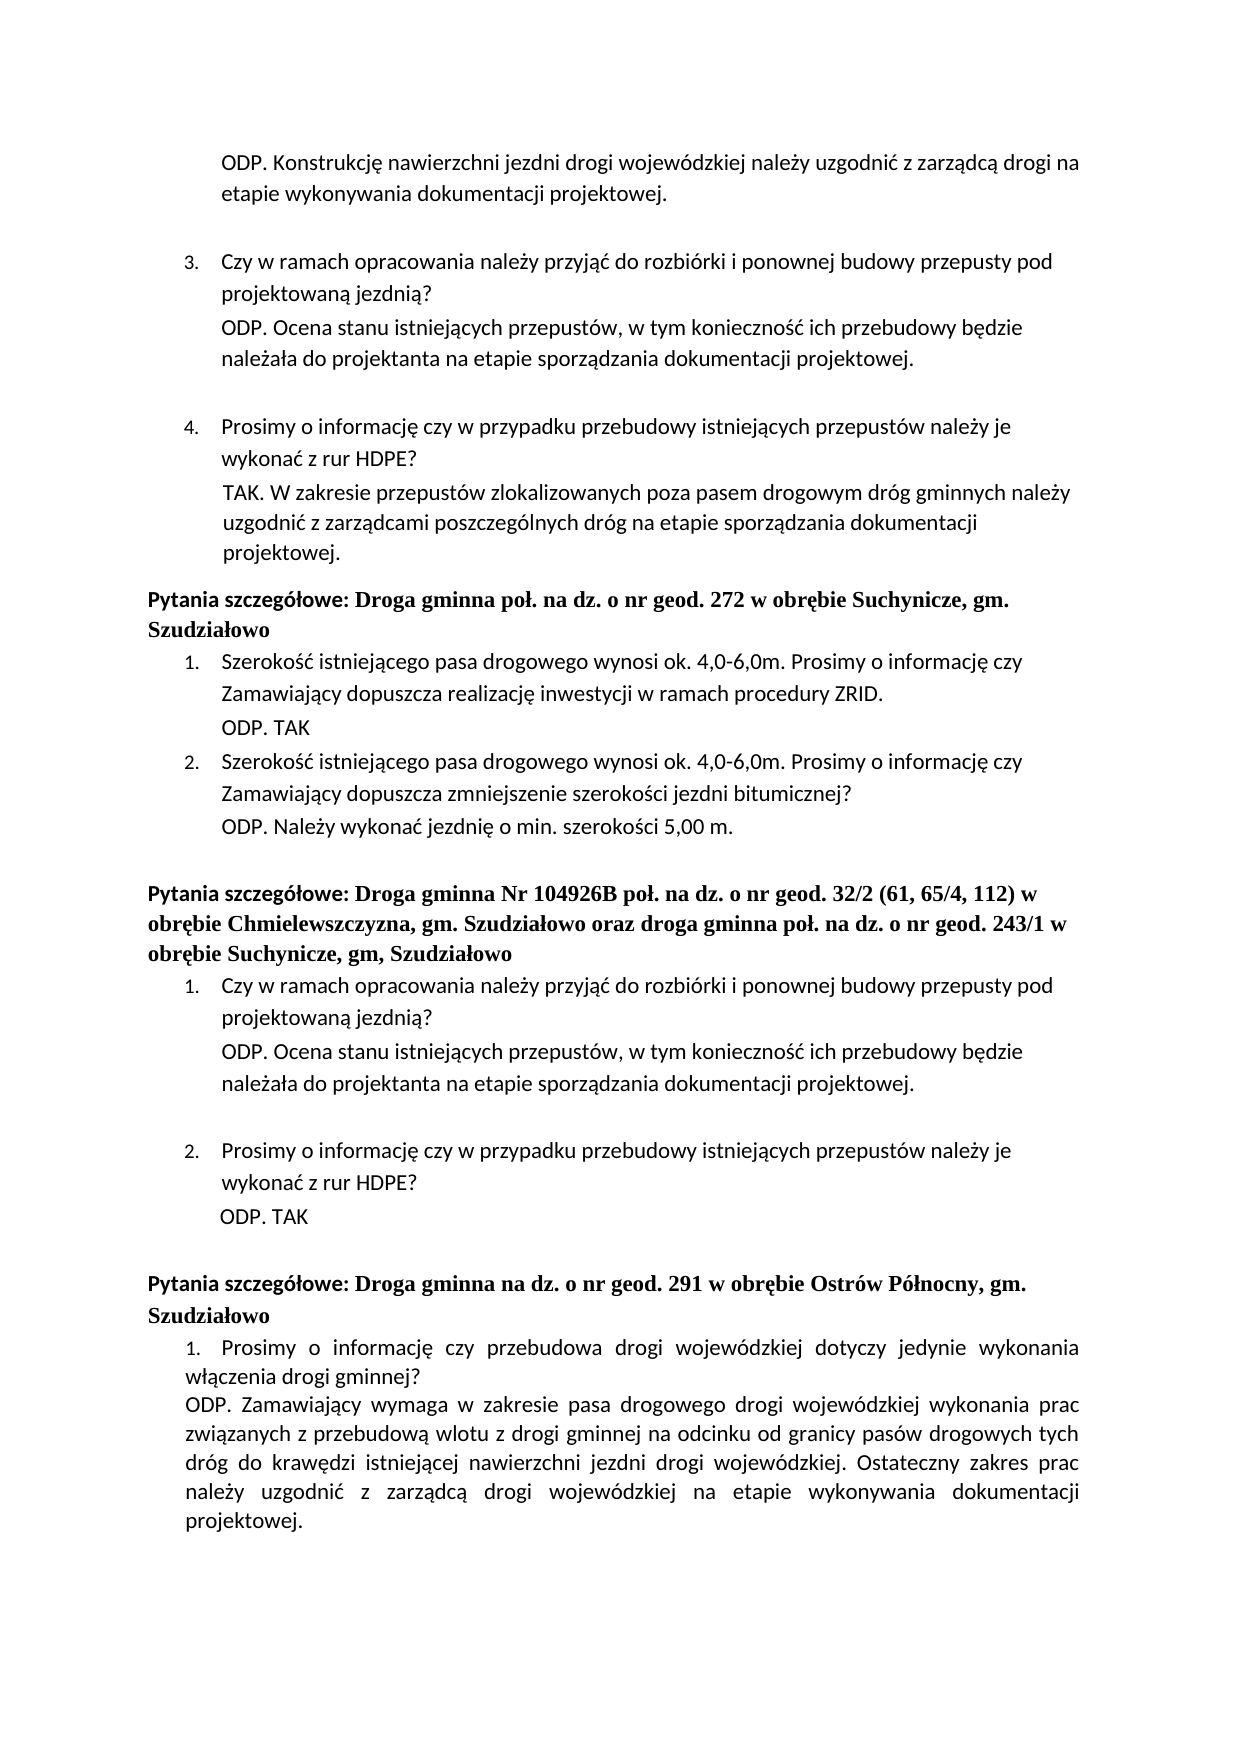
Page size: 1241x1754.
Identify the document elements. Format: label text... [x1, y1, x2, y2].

list ODP. Zamawiający wymaga w zakresie pasa drogowego drogi wojewódzkiej wykonania prac związanych z przebudową wlotu z drogi gminnej na odcinku od granicy pasów drogowych tych dróg do krawędzi istniejącej nawierzchni jezdni drogi wojewódzkiej. Ostateczny zakres prac należy uzgodnić z zarządcą drogi wojewódzkiej na etapie wykonywania dokumentacji projektowej. [185, 1391, 1081, 1534]
list Szerokość istniejącego pasa drogowego wynosi ok. 4,0-6,0m. Prosimy o informację czy Zamawiający dopuszcza zmniejszenie szerokości jezdni bitumicznej? [184, 747, 1082, 807]
list Prosimy o informację czy w przypadku przebudowy istniejących przepustów należy je wykonać z rur HDPE? [183, 412, 1082, 472]
list Prosimy o informację czy przebudowa drogi wojewódzkiej dotyczy jedynie wykonania włączenia drogi gminnej? [185, 1333, 1081, 1390]
list ODP. Ocena stanu istniejących przepustów, w tym konieczność ich przebudowy będzie należała do projektanta na etapie sporządzania dokumentacji projektowej. [221, 313, 1082, 372]
list Czy w ramach opracowania należy przyjąć do rozbiórki i ponownej budowy przepusty pod projektowaną jezdnią? [183, 247, 1082, 307]
text ODP. TAK [148, 1202, 1093, 1230]
list Szerokość istniejącego pasa drogowego wynosi ok. 4,0-6,0m. Prosimy o informację czy Zamawiający dopuszcza realizację inwestycji w ramach procedury ZRID. [184, 647, 1082, 707]
text Pytania szczegółowe: Droga gminna poł. na dz. o nr geod. 272 w obrębie Suchynicze, gm. Szudziałowo [148, 585, 1093, 643]
list ODP. Konstrukcję nawierzchni jezdni drogi wojewódzkiej należy uzgodnić z zarządcą drogi na etapie wykonywania dokumentacji projektowej. [221, 148, 1082, 207]
text ODP. Ocena stanu istniejących przepustów, w tym konieczność ich przebudowy będzie należała do projektanta na etapie sporządzania dokumentacji projektowej. [221, 1037, 1082, 1097]
text Pytania szczegółowe: Droga gminna Nr 104926B poł. na dz. o nr geod. 32/2 (61, 65/4, 112) w obrębie Chmielewszczyzna, gm. Szudziałowo oraz droga gminna poł. na dz. o nr geod. 243/1 w obrębie Suchynicze, gm, Szudziałowo [148, 879, 1093, 967]
text ODP. TAK [221, 713, 1082, 741]
list Czy w ramach opracowania należy przyjąć do rozbiórki i ponownej budowy przepusty pod projektowaną jezdnią? [184, 971, 1082, 1031]
text Szudziałowo [148, 1302, 1093, 1328]
text ODP. Należy wykonać jezdnię o min. szerokości 5,00 m. [221, 812, 1082, 840]
list Prosimy o informację czy w przypadku przebudowy istniejących przepustów należy je wykonać z rur HDPE? [184, 1136, 1082, 1196]
list TAK. W zakresie przepustów zlokalizowanych poza pasem drogowym dróg gminnych należy uzgodnić z zarządcami poszczególnych dróg na etapie sporządzania dokumentacji projektowej. [223, 478, 1093, 566]
text Pytania szczegółowe: Droga gminna na dz. o nr geod. 291 w obrębie Ostrów Północny, gm. [148, 1269, 1093, 1297]
